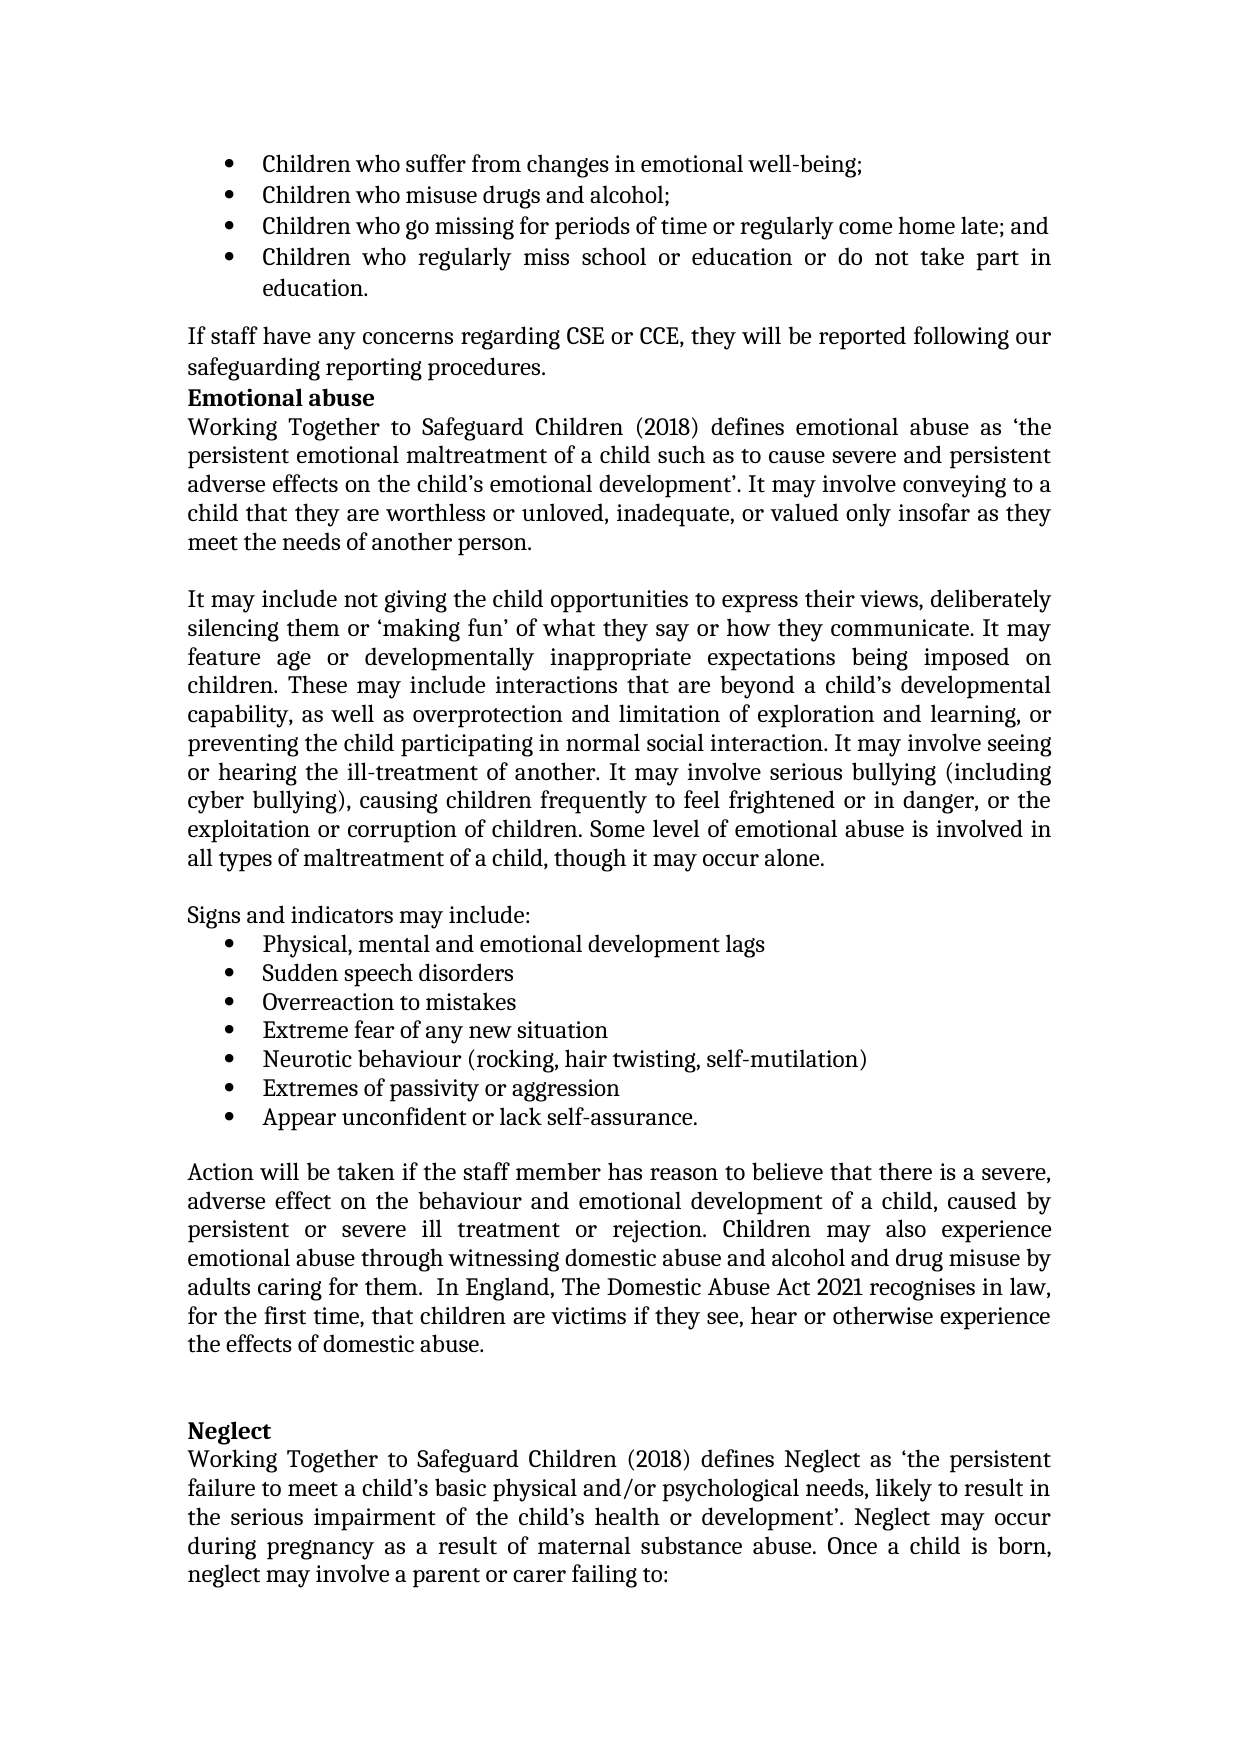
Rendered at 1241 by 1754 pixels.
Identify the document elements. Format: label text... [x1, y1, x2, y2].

text It may include not giving the child opportunities to express their views, deliberately silencing them or ‘making fun’ of what they say or how they communicate. It may feature age or developmentally inappropriate expectations being imposed on children. These may include interactions that are beyond a child’s developmental capability, as well as overprotection and limitation of exploration and learning, or preventing the child participating in normal social interaction. It may involve seeing or hearing the ill-treatment of another. It may involve serious bullying (including cyber bullying), causing children frequently to feel frightened or in danger, or the exploitation or corruption of children. Some level of emotional abuse is involved in all types of maltreatment of a child, though it may occur alone. [187, 585, 1053, 873]
text Working Together to Safeguard Children (2018) defines Neglect as ‘the persistent failure to meet a child’s basic physical and/or psychological needs, likely to result in the serious impairment of the child’s health or development’. Neglect may occur during pregnancy as a result of maternal substance abuse. Once a child is born, neglect may involve a parent or carer failing to: [187, 1445, 1053, 1589]
list Children who misuse drugs and alcohol; [225, 181, 1053, 210]
list Children who suffer from changes in emotional well-being; [225, 150, 1053, 179]
list Appear unconfident or lack self-assurance. [225, 1103, 1053, 1131]
text If staff have any concerns regarding CSE or CCE, they will be reported following our safeguarding reporting procedures. [187, 322, 1053, 382]
text Working Together to Safeguard Children (2018) defines emotional abuse as ‘the persistent emotional maltreatment of a child such as to cause severe and persistent adverse effects on the child’s emotional development’. It may involve conveying to a child that they are worthless or unloved, inadequate, or valued only insofar as they meet the needs of another person. [187, 413, 1053, 556]
list Children who regularly miss school or education or do not take part in education. [225, 243, 1053, 303]
list Physical, mental and emotional development lags [225, 930, 1053, 959]
list Children who go missing for periods of time or regularly come home late; and [225, 212, 1053, 241]
text Emotional abuse [187, 384, 1053, 413]
list Extremes of passivity or aggression [225, 1074, 1053, 1103]
text Neglect [187, 1417, 1053, 1445]
text Signs and indicators may include: [187, 901, 1053, 930]
list Extreme fear of any new situation [225, 1016, 1053, 1045]
list Overreaction to mistakes [225, 988, 1053, 1016]
list Neurotic behaviour (rocking, hair twisting, self-mutilation) [225, 1045, 1053, 1074]
list Sudden speech disorders [225, 959, 1053, 988]
text Action will be taken if the staff member has reason to believe that there is a severe, adverse effect on the behaviour and emotional development of a child, caused by persistent or severe ill treatment or rejection. Children may also experience emotional abuse through witnessing domestic abuse and alcohol and drug misuse by adults caring for them. In England, The Domestic Abuse Act 2021 recognises in law, for the first time, that children are victims if they see, hear or otherwise experience the effects of domestic abuse. [187, 1158, 1053, 1359]
